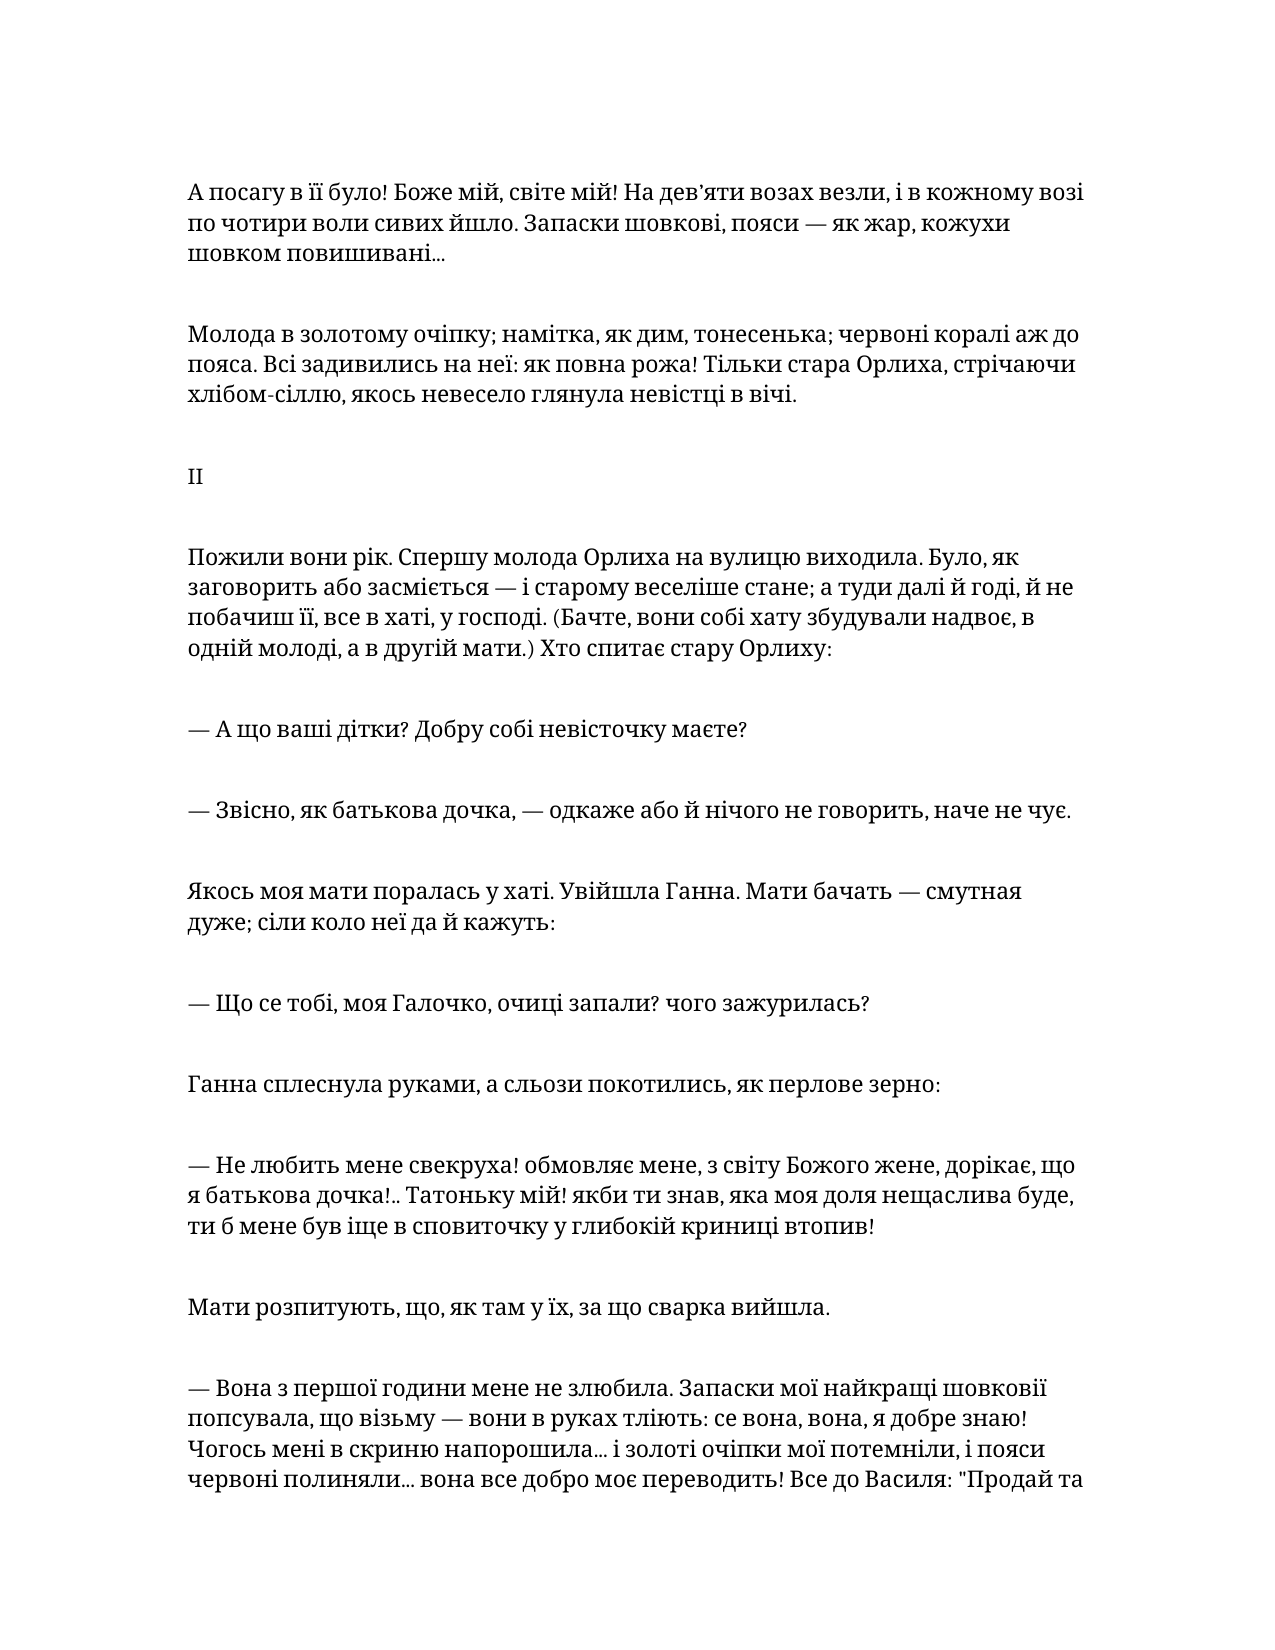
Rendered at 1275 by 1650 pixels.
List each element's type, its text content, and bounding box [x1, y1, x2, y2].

text Якось моя мати поралась у хаті. Увійшла Ганна. Мати бачать — смутная дуже; сіли коло неї да й кажуть: [187, 849, 1087, 936]
text Мати розпитують, що, як там у їх, за що сварка вийшла. [187, 1264, 1087, 1321]
text — Що се тобі, моя Галочко, очиці запали? чого зажурилась? [187, 960, 1087, 1017]
text Ганна сплеснула руками, а сльози покотились, як перлове зерно: [187, 1042, 1087, 1098]
text Пожили вони рік. Спершу молода Орлиха на вулицю виходила. Було, як заговорить або засміється — і старому веселіше стане; а туди далі й годі, й не побачиш її, все в хаті, у господі. (Бачте, вони собі хату збудували надвоє, в одній молоді, а в другій мати.) Хто спитає стару Орлиху: [187, 514, 1087, 662]
text А посагу в її було! Боже мій, світе мій! На дев’яти возах везли, і в кожному возі по чотири воли сивих йшло. Запаски шовкові, пояси — як жар, кожухи шовком повишивані... [187, 150, 1087, 267]
text II [187, 433, 1087, 490]
text — А що ваші дітки? Добру собі невісточку маєте? [187, 686, 1087, 743]
text — Не любить мене свекруха! обмовляє мене, з світу Божого жене, дорікає, що я батькова дочка!.. Татоньку мій! якби ти знав, яка моя доля нещаслива буде, ти б мене був іще в сповиточку у глибокій криниці втопив! [187, 1123, 1087, 1240]
text Молода в золотому очіпку; намітка, як дим, тонесенька; червоні коралі аж до пояса. Всі задивились на неї: як повна рожа! Тільки стара Орлиха, стрічаючи хлібом-сіллю, якось невесело глянула невістці в вічі. [187, 292, 1087, 409]
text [187, 1346, 1087, 1493]
text — Звісно, як батькова дочка, — одкаже або й нічого не говорить, наче не чує. [187, 768, 1087, 824]
